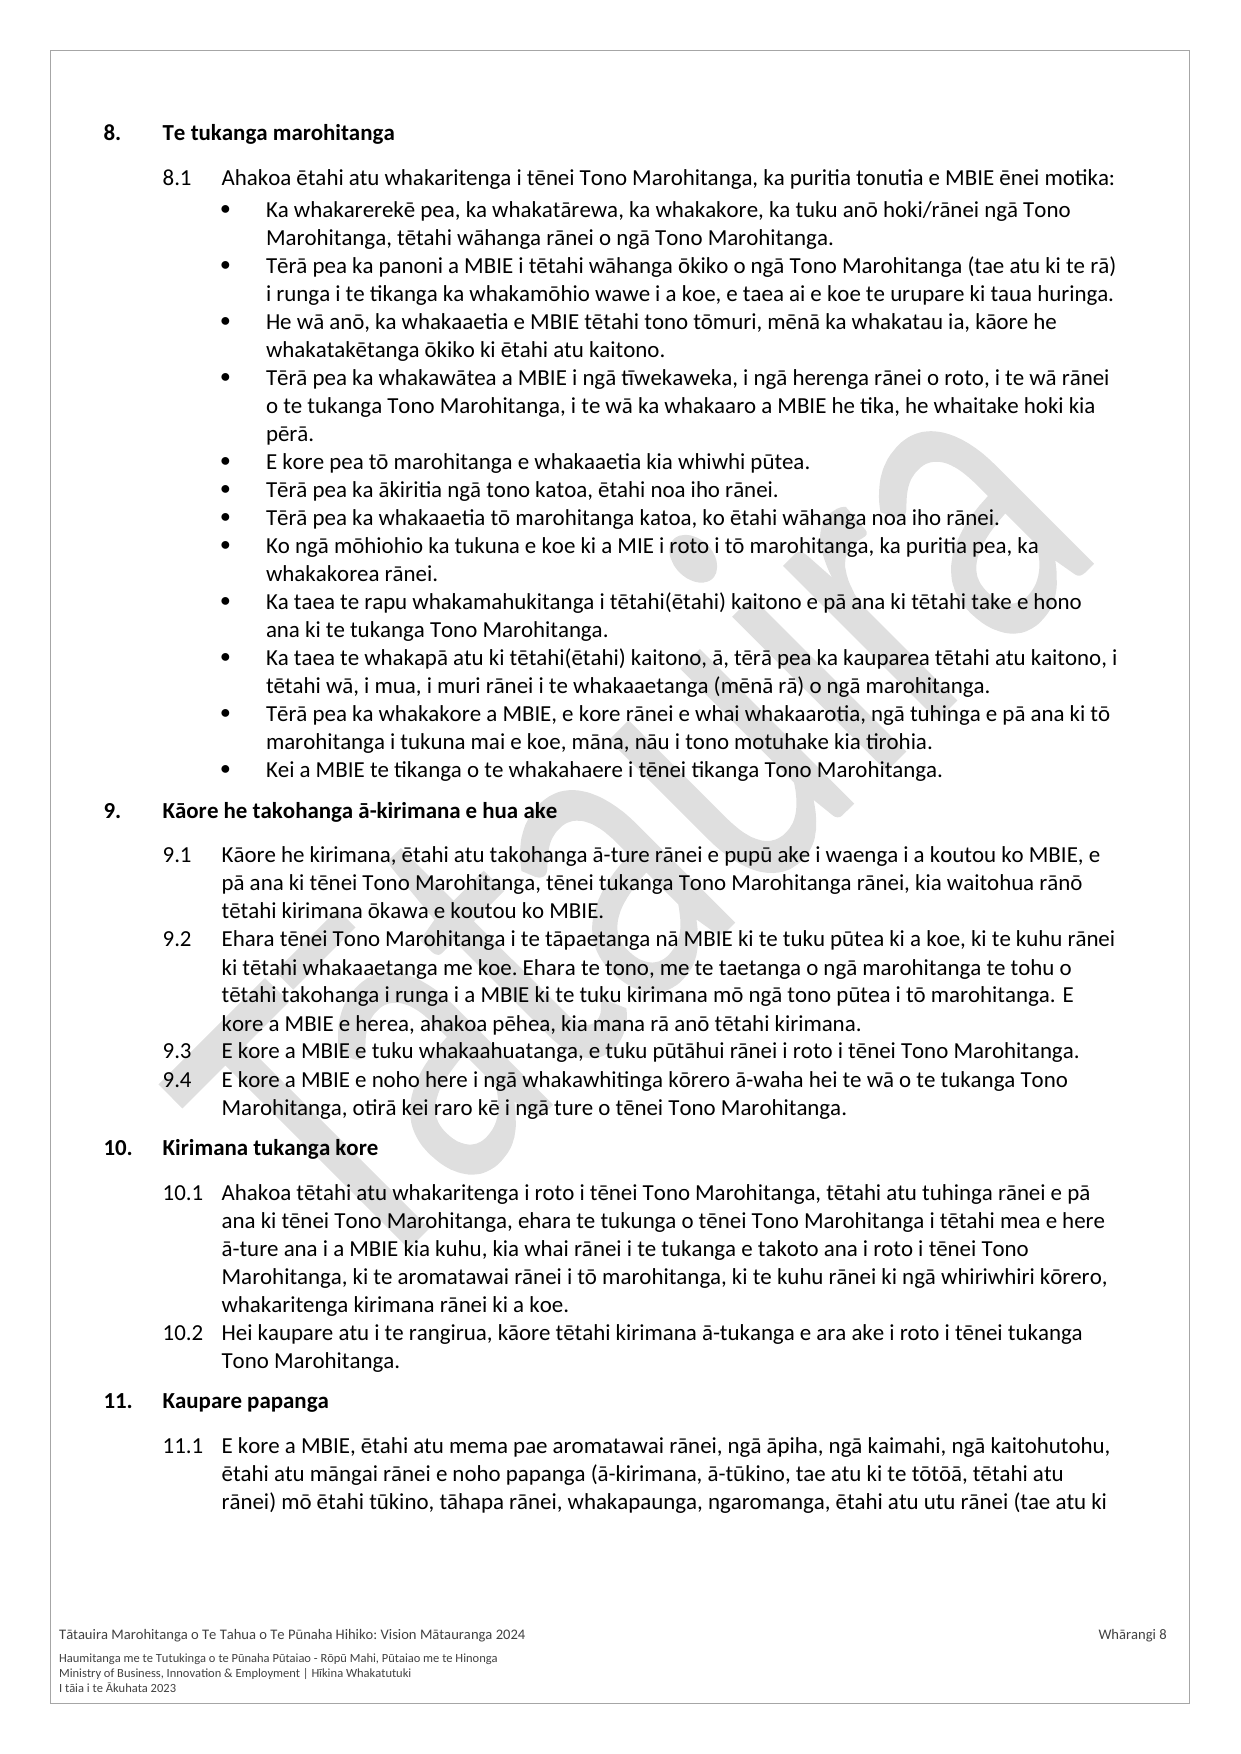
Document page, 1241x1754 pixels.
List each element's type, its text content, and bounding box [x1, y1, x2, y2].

list 9.1 Kāore he kirimana, ētahi atu takohanga ā-ture rānei e pupū ake i waenga i a koutou ko MBIE, e pā ana ki tēnei Tono Marohitanga, tēnei tukanga Tono Marohitanga rānei, kia waitohua rānō tētahi kirimana ōkawa e koutou ko MBIE. [162, 841, 1120, 924]
list Tērā pea ka panoni a MBIE i tētahi wāhanga ōkiko o ngā Tono Marohitanga (tae atu ki te rā) i runga i te tikanga ka whakamōhio wawe i a koe, e taea ai e koe te urupare ki taua huringa. [221, 251, 1120, 307]
list Kāore he takohanga ā-kirimana e hua ake [103, 796, 1120, 824]
list Tērā pea ka whakaaetia tō marohitanga katoa, ko ētahi wāhanga noa iho rānei. [221, 503, 1120, 531]
list Tērā pea ka whakawātea a MBIE i ngā tīwekaweka, i ngā herenga rānei o roto, i te wā rānei o te tukanga Tono Marohitanga, i te wā ka whakaaro a MBIE he tika, he whaitake hoki kia pērā. [221, 363, 1120, 447]
list Kirimana tukanga kore [103, 1133, 1120, 1161]
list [162, 1431, 1120, 1515]
list 10.1 Ahakoa tētahi atu whakaritenga i roto i tēnei Tono Marohitanga, tētahi atu tuhinga rānei e pā ana ki tēnei Tono Marohitanga, ehara te tukunga o tēnei Tono Marohitanga i tētahi mea e here ā-ture ana i a MBIE kia kuhu, kia whai rānei i te tukanga e takoto ana i roto i tēnei Tono Marohitanga, ki te aromatawai rānei i tō marohitanga, ki te kuhu rānei ki ngā whiriwhiri kōrero, whakaritenga kirimana rānei ki a koe. [162, 1178, 1120, 1318]
list Ka taea te whakapā atu ki tētahi(ētahi) kaitono, ā, tērā pea ka kauparea tētahi atu kaitono, i tētahi wā, i mua, i muri rānei i te whakaaetanga (mēnā rā) o ngā marohitanga. [221, 643, 1120, 699]
list 9.3 E kore a MBIE e tuku whakaahuatanga, e tuku pūtāhui rānei i roto i tēnei Tono Marohitanga. [162, 1037, 1120, 1065]
list Ko ngā mōhiohio ka tukuna e koe ki a MIE i roto i tō marohitanga, ka puritia pea, ka whakakorea rānei. [221, 531, 1120, 587]
list Kei a MBIE te tikanga o te whakahaere i tēnei tikanga Tono Marohitanga. [221, 755, 1120, 783]
list He wā anō, ka whakaaetia e MBIE tētahi tono tōmuri, mēnā ka whakatau ia, kāore he whakatakētanga ōkiko ki ētahi atu kaitono. [221, 307, 1120, 363]
list 8.1 Ahakoa ētahi atu whakaritenga i tēnei Tono Marohitanga, ka puritia tonutia e MBIE ēnei motika: [162, 163, 1120, 191]
list Tērā pea ka whakakore a MBIE, e kore rānei e whai whakaarotia, ngā tuhinga e pā ana ki tō marohitanga i tukuna mai e koe, māna, nāu i tono motuhake kia tirohia. [221, 699, 1120, 755]
list 10.2 Hei kaupare atu i te rangirua, kāore tētahi kirimana ā-tukanga e ara ake i roto i tēnei tukanga Tono Marohitanga. [162, 1318, 1120, 1374]
list Kaupare papanga [103, 1387, 1120, 1414]
list Tērā pea ka ākiritia ngā tono katoa, ētahi noa iho rānei. [221, 475, 1120, 503]
list Ka taea te rapu whakamahukitanga i tētahi(ētahi) kaitono e pā ana ki tētahi take e hono ana ki te tukanga Tono Marohitanga. [221, 587, 1120, 643]
list 9.4 E kore a MBIE e noho here i ngā whakawhitinga kōrero ā-waha hei te wā o te tukanga Tono Marohitanga, otirā kei raro kē i ngā ture o tēnei Tono Marohitanga. [162, 1065, 1120, 1121]
list 9.2 Ehara tēnei Tono Marohitanga i te tāpaetanga nā MBIE ki te tuku pūtea ki a koe, ki te kuhu rānei ki tētahi whakaaetanga me koe. Ehara te tono, me te taetanga o ngā marohitanga te tohu o tētahi takohanga i runga i a MBIE ki te tuku kirimana mō ngā tono pūtea i tō marohitanga. E kore a MBIE e herea, ahakoa pēhea, kia mana rā anō tētahi kirimana. [162, 924, 1120, 1037]
list Te tukanga marohitanga [103, 118, 1120, 146]
list E kore pea tō marohitanga e whakaaetia kia whiwhi pūtea. [221, 447, 1120, 475]
list Ka whakarerekē pea, ka whakatārewa, ka whakakore, ka tuku anō hoki/rānei ngā Tono Marohitanga, tētahi wāhanga rānei o ngā Tono Marohitanga. [221, 195, 1120, 251]
